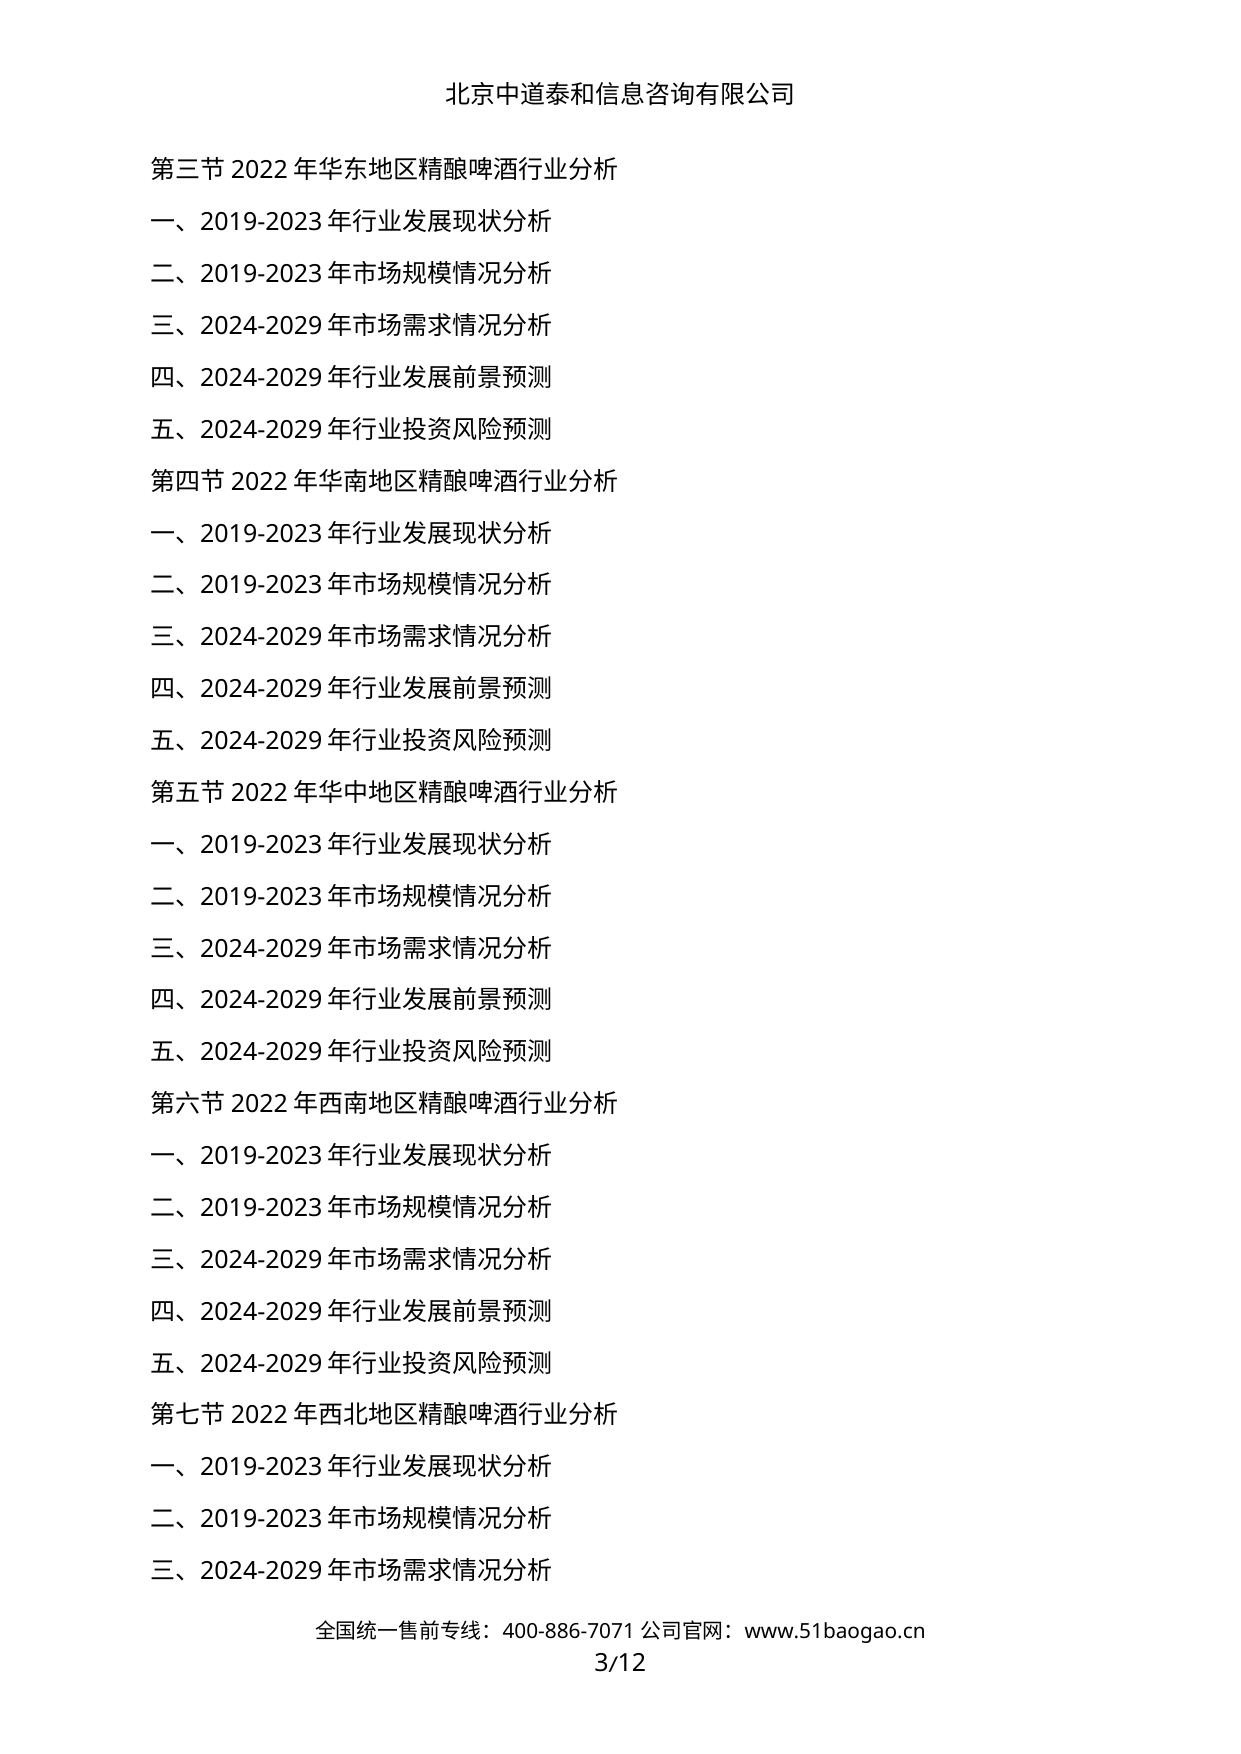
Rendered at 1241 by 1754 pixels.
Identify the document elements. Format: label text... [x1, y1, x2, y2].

text 四、2024-2029年行业发展前景预测 [150, 980, 1090, 1016]
text 三、2024-2029年市场需求情况分析 [150, 617, 1090, 653]
text 第七节 2022年西北地区精酿啤酒行业分析 [150, 1395, 1090, 1431]
text 五、2024-2029年行业投资风险预测 [150, 1032, 1090, 1068]
text 二、2019-2023年市场规模情况分析 [150, 565, 1090, 601]
text 第五节 2022年华中地区精酿啤酒行业分析 [150, 772, 1090, 809]
text 三、2024-2029年市场需求情况分析 [150, 928, 1090, 964]
text 一、2019-2023年行业发展现状分析 [150, 1447, 1090, 1483]
text 二、2019-2023年市场规模情况分析 [150, 1187, 1090, 1224]
text 五、2024-2029年行业投资风险预测 [150, 1343, 1090, 1379]
text 一、2019-2023年行业发展现状分析 [150, 513, 1090, 549]
text 一、2019-2023年行业发展现状分析 [150, 202, 1090, 238]
text 四、2024-2029年行业发展前景预测 [150, 1291, 1090, 1327]
text 三、2024-2029年市场需求情况分析 [150, 1239, 1090, 1276]
text 五、2024-2029年行业投资风险预测 [150, 409, 1090, 446]
text 一、2019-2023年行业发展现状分析 [150, 1136, 1090, 1172]
text 第六节 2022年西南地区精酿啤酒行业分析 [150, 1084, 1090, 1120]
text 四、2024-2029年行业发展前景预测 [150, 357, 1090, 394]
text 三、2024-2029年市场需求情况分析 [150, 1551, 1090, 1587]
text 一、2019-2023年行业发展现状分析 [150, 824, 1090, 861]
text 三、2024-2029年市场需求情况分析 [150, 306, 1090, 342]
text 五、2024-2029年行业投资风险预测 [150, 721, 1090, 757]
text 四、2024-2029年行业发展前景预测 [150, 669, 1090, 705]
text 二、2019-2023年市场规模情况分析 [150, 1499, 1090, 1535]
text 二、2019-2023年市场规模情况分析 [150, 876, 1090, 912]
text 第三节 2022年华东地区精酿啤酒行业分析 [150, 150, 1090, 186]
text 二、2019-2023年市场规模情况分析 [150, 254, 1090, 290]
text 第四节 2022年华南地区精酿啤酒行业分析 [150, 461, 1090, 497]
